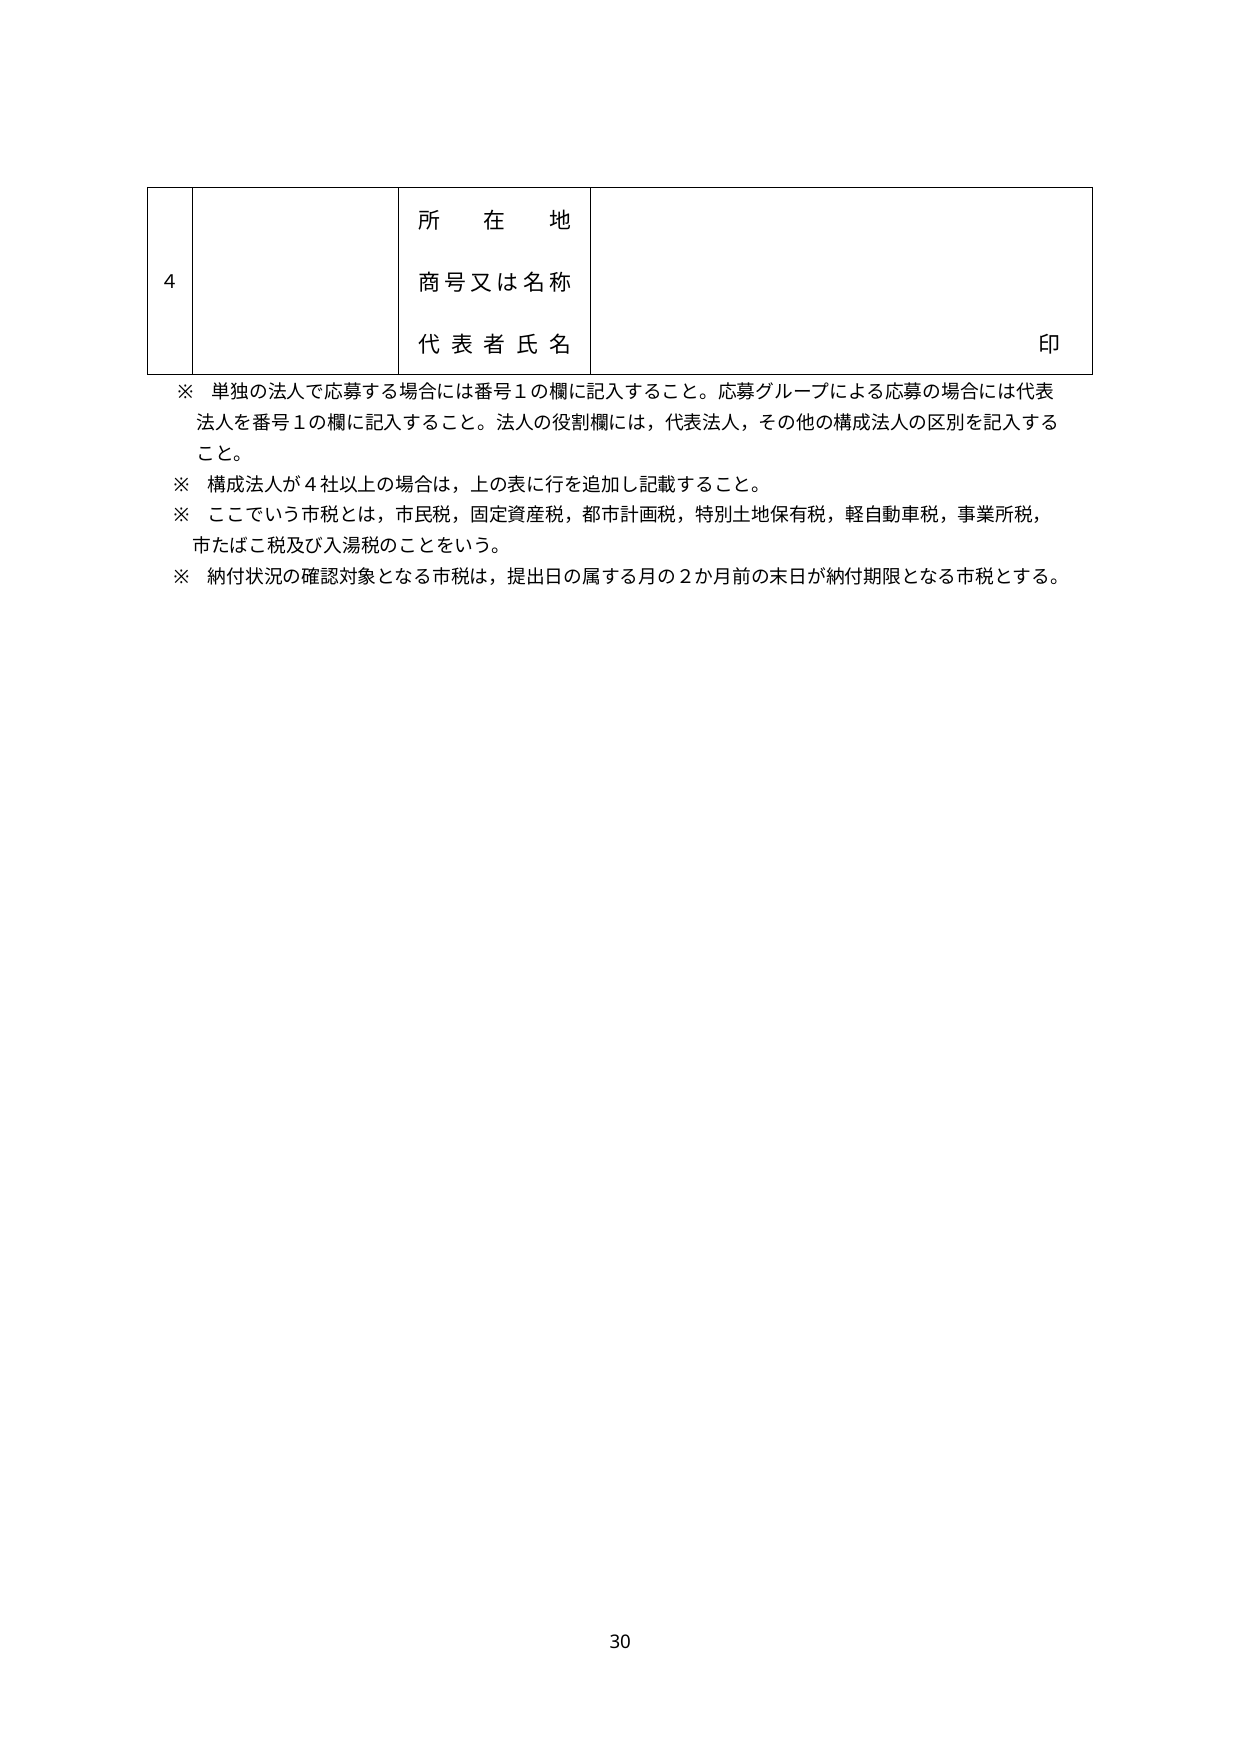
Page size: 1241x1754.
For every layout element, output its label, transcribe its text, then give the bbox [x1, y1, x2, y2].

text ※ 納付状況の確認対象となる市税は，提出日の属する月の２か月前の末日が納付期限となる市税とする。 [173, 560, 1063, 591]
table_cell 印 [591, 188, 1092, 373]
table_cell ４ [148, 188, 192, 373]
table_cell 所在地 商号又は名称 代表者氏名 [399, 188, 590, 373]
text ※ 単独の法人で応募する場合には番号１の欄に記入すること。応募グループによる応募の場合には代表法人を番号１の欄に記入すること。法人の役割欄には，代表法人，その他の構成法人の区別を記入すること。 [177, 375, 1063, 467]
table_cell [193, 188, 398, 373]
text ※ ここでいう市税とは，市民税，固定資産税，都市計画税，特別土地保有税，軽自動車税，事業所税，市たばこ税及び入湯税のことをいう。 [173, 498, 1063, 560]
text ※ 構成法人が４社以上の場合は，上の表に行を追加し記載すること。 [173, 467, 1063, 498]
